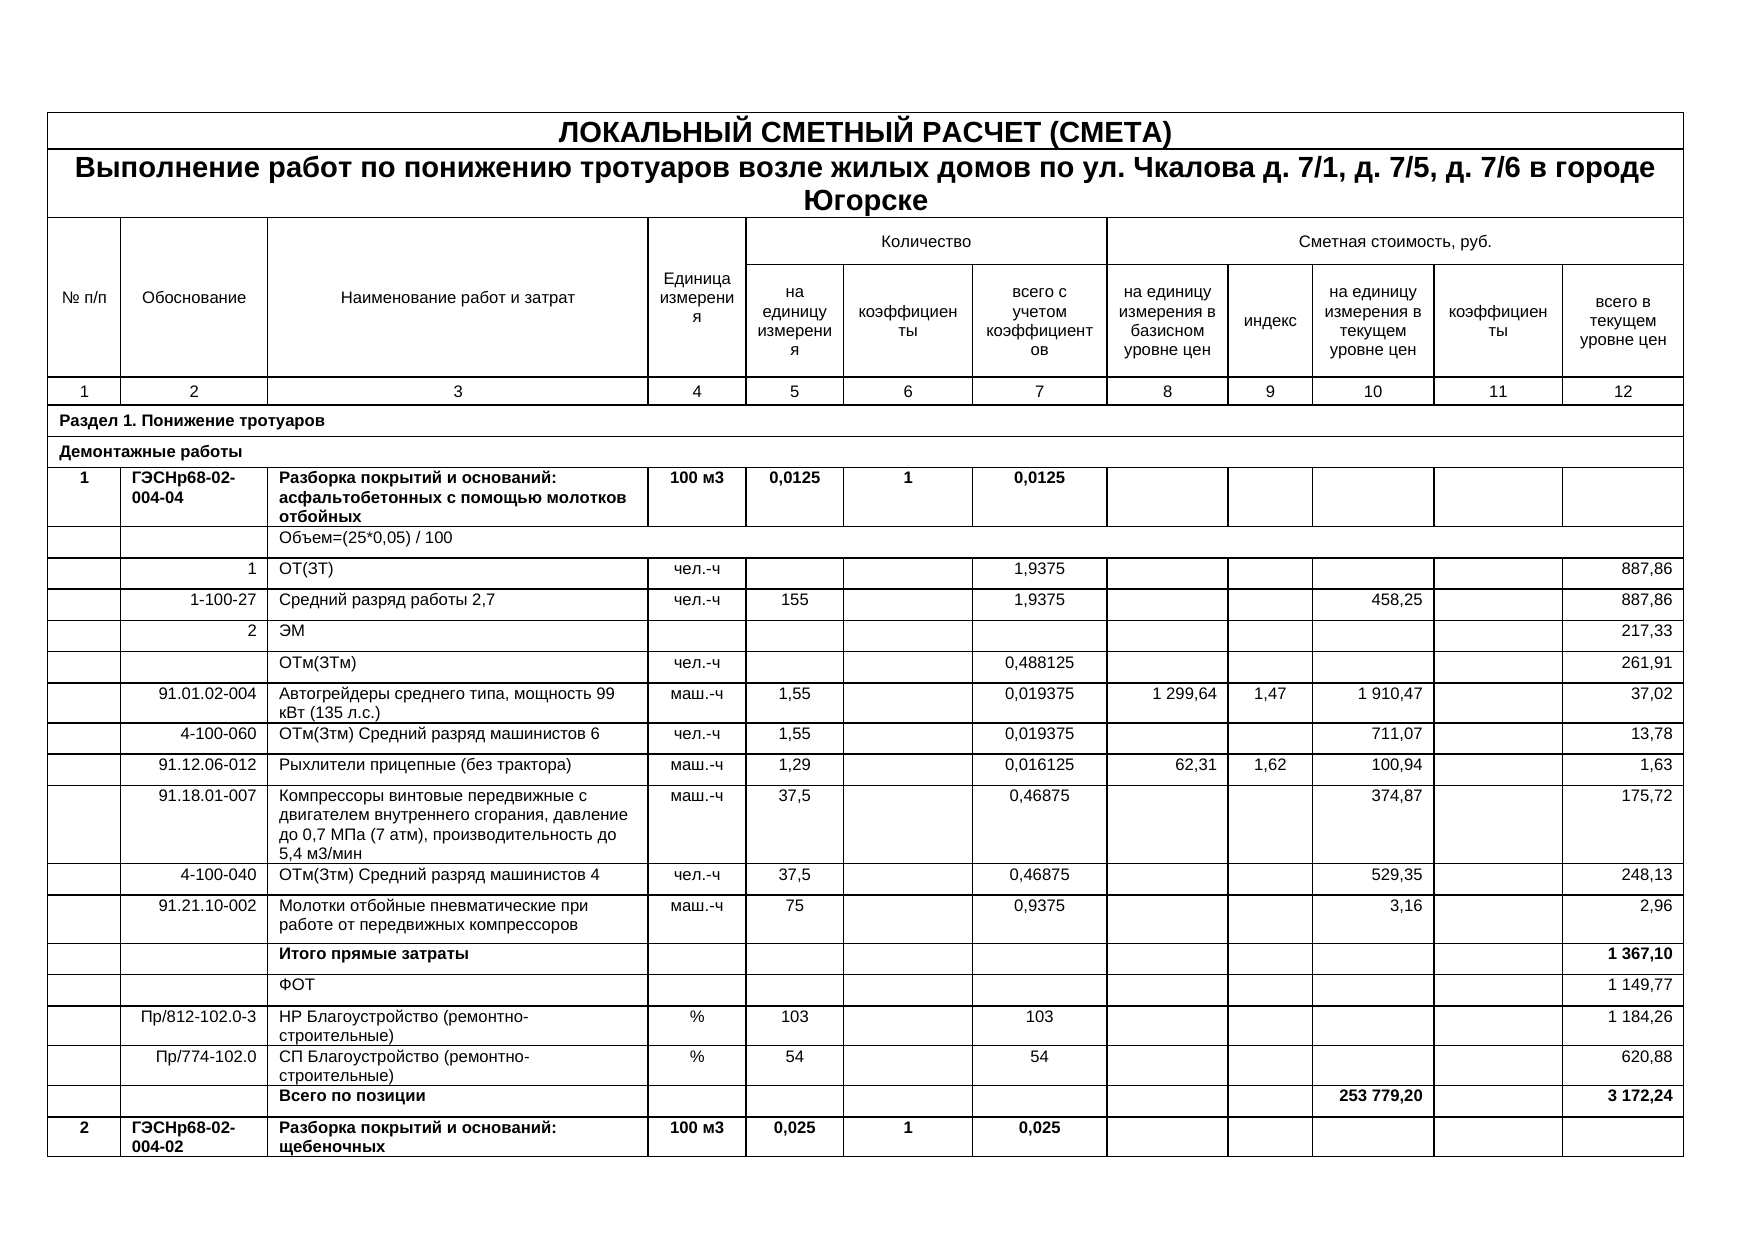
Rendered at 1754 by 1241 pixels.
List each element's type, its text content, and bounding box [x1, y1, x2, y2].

table_cell 0,46875 [973, 786, 1106, 863]
table_cell [844, 786, 972, 863]
table_cell [747, 652, 843, 682]
table_cell [48, 652, 120, 682]
table_cell [1435, 652, 1562, 682]
table_cell [1229, 468, 1312, 526]
table_cell [1108, 1086, 1227, 1116]
table_cell [1435, 468, 1562, 526]
table_cell 1,9375 [973, 590, 1106, 619]
table_cell [1108, 944, 1227, 974]
table_cell 1,29 [747, 755, 843, 784]
table_cell Разборка покрытий и оснований: щебеночных [268, 1118, 647, 1156]
table_cell 1 [844, 468, 972, 526]
table_cell [48, 896, 120, 942]
table_cell 100 м3 [649, 1118, 745, 1156]
table_cell [1435, 559, 1562, 588]
table_cell 0,488125 [973, 652, 1106, 682]
table_cell 1,62 [1229, 755, 1312, 784]
table_cell 374,87 [1313, 786, 1433, 863]
table_cell [973, 1086, 1106, 1116]
table_cell 253 779,20 [1313, 1086, 1433, 1116]
table_cell 217,33 [1563, 621, 1683, 651]
table_cell 103 [973, 1007, 1106, 1045]
table_cell [1108, 896, 1227, 942]
table_cell [1313, 652, 1433, 682]
table_cell [1229, 1086, 1312, 1116]
table_cell 3 [268, 378, 647, 404]
table_cell [1108, 590, 1227, 619]
table_cell [1229, 1118, 1312, 1156]
table_cell [48, 1086, 120, 1116]
table_cell Количество [747, 218, 1106, 264]
table_cell [844, 1086, 972, 1116]
table_cell [1563, 1118, 1683, 1156]
table_cell [1108, 468, 1227, 526]
table_cell [48, 864, 120, 894]
table_cell маш.-ч [649, 786, 745, 863]
table_cell [649, 1086, 745, 1116]
table_cell 175,72 [1563, 786, 1683, 863]
table_cell 1,55 [747, 724, 843, 753]
table_cell [1229, 975, 1312, 1005]
table_cell 1,9375 [973, 559, 1106, 588]
table_cell [121, 527, 267, 557]
table_cell 4-100-060 [121, 724, 267, 753]
table_cell [844, 944, 972, 974]
table_cell [1435, 864, 1562, 894]
table_cell [1313, 975, 1433, 1005]
table_cell 1 184,26 [1563, 1007, 1683, 1045]
table_cell НР Благоустройство (ремонтно-строительные) [268, 1007, 647, 1045]
table_cell [844, 724, 972, 753]
table_cell Демонтажные работы [48, 437, 1683, 467]
table_cell на единицу измерения в текущем уровне цен [1313, 265, 1433, 376]
table_cell 0,016125 [973, 755, 1106, 784]
table_cell 0,025 [973, 1118, 1106, 1156]
table_cell 155 [747, 590, 843, 619]
table_cell [121, 1086, 267, 1116]
table_cell [844, 1007, 972, 1045]
table_cell 620,88 [1563, 1046, 1683, 1085]
table_cell [1435, 975, 1562, 1005]
table_cell [48, 527, 120, 557]
table_cell [48, 944, 120, 974]
table_cell [1313, 1046, 1433, 1085]
table_cell чел.-ч [649, 652, 745, 682]
table_cell 37,02 [1563, 684, 1683, 722]
table_cell [48, 786, 120, 863]
table_cell [1229, 864, 1312, 894]
table_cell [1108, 652, 1227, 682]
table_cell всего с учетом коэффициентов [973, 265, 1106, 376]
table_cell Итого прямые затраты [268, 944, 647, 974]
table_cell Молотки отбойные пневматические при работе от передвижных компрессоров [268, 896, 647, 942]
table_cell [48, 1046, 120, 1085]
table_cell на единицу измерения в базисном уровне цен [1108, 265, 1227, 376]
table_cell [48, 684, 120, 722]
table_header ЛОКАЛЬНЫЙ СМЕТНЫЙ РАСЧЕТ (СМЕТА) [48, 113, 1683, 148]
table_cell Рыхлители прицепные (без трактора) [268, 755, 647, 784]
table_cell 248,13 [1563, 864, 1683, 894]
table_cell [1229, 621, 1312, 651]
table_cell [1435, 684, 1562, 722]
table_cell 887,86 [1563, 590, 1683, 619]
table_cell 1 149,77 [1563, 975, 1683, 1005]
table_cell ОТ(ЗТ) [268, 559, 647, 588]
table_cell % [649, 1007, 745, 1045]
table_cell 4-100-040 [121, 864, 267, 894]
table_cell [1108, 975, 1227, 1005]
table_cell [1108, 786, 1227, 863]
table_cell [844, 684, 972, 722]
table_cell Выполнение работ по понижению тротуаров возле жилых домов по ул. Чкалова д. 7/1, д. 7/5, д. 7/6 в городе Югорске [48, 150, 1683, 217]
table_cell ОТм(Зтм) Средний разряд машинистов 4 [268, 864, 647, 894]
table_cell 529,35 [1313, 864, 1433, 894]
table_cell на единицу измерения [747, 265, 843, 376]
table_cell [973, 975, 1106, 1005]
table_cell [1435, 1118, 1562, 1156]
table_cell 1 299,64 [1108, 684, 1227, 722]
table_cell Единица измерения [649, 218, 745, 376]
table_cell [1435, 896, 1562, 942]
table_cell 2,96 [1563, 896, 1683, 942]
table_cell [1229, 559, 1312, 588]
table_cell маш.-ч [649, 896, 745, 942]
table_cell [747, 975, 843, 1005]
table_cell СП Благоустройство (ремонтно-строительные) [268, 1046, 647, 1085]
table_cell коэффициенты [1435, 265, 1562, 376]
table_cell 1,63 [1563, 755, 1683, 784]
table_cell [844, 755, 972, 784]
table_cell [747, 559, 843, 588]
table_cell 5 [747, 378, 843, 404]
table_cell 91.01.02-004 [121, 684, 267, 722]
table_cell ГЭСНр68-02-004-02 [121, 1118, 267, 1156]
table_cell 91.12.06-012 [121, 755, 267, 784]
table_cell [1313, 1118, 1433, 1156]
table_cell [1435, 724, 1562, 753]
table_cell [48, 755, 120, 784]
table_cell 3,16 [1313, 896, 1433, 942]
table_cell 2 [121, 378, 267, 404]
table_cell 91.18.01-007 [121, 786, 267, 863]
table_cell чел.-ч [649, 590, 745, 619]
table_cell [121, 975, 267, 1005]
table_cell [1108, 864, 1227, 894]
table_cell 0,9375 [973, 896, 1106, 942]
table_cell [1108, 559, 1227, 588]
table_cell [747, 1086, 843, 1116]
table_cell [1108, 621, 1227, 651]
table_cell [844, 652, 972, 682]
table_cell 1 910,47 [1313, 684, 1433, 722]
table_cell 75 [747, 896, 843, 942]
table_cell [1435, 1007, 1562, 1045]
table_cell [1435, 755, 1562, 784]
table_cell [1435, 621, 1562, 651]
table_cell [1229, 786, 1312, 863]
table_cell 1-100-27 [121, 590, 267, 619]
table_cell [48, 1007, 120, 1045]
table_cell индекс [1229, 265, 1312, 376]
table_cell № п/п [48, 218, 120, 376]
table_cell [1435, 786, 1562, 863]
table_cell 100,94 [1313, 755, 1433, 784]
table_cell [1108, 1046, 1227, 1085]
table_cell 2 [48, 1118, 120, 1156]
table_cell 0,025 [747, 1118, 843, 1156]
table_cell Средний разряд работы 2,7 [268, 590, 647, 619]
table_cell [1435, 590, 1562, 619]
table_cell 0,46875 [973, 864, 1106, 894]
table_cell [844, 559, 972, 588]
table_cell [1313, 1007, 1433, 1045]
table_cell 1,55 [747, 684, 843, 722]
table_cell [1229, 896, 1312, 942]
table_cell 1 [48, 468, 120, 526]
table_cell [844, 864, 972, 894]
table_cell [48, 621, 120, 651]
table_cell [844, 896, 972, 942]
table_cell Раздел 1. Понижение тротуаров [48, 406, 1683, 436]
table_cell 0,0125 [973, 468, 1106, 526]
table_cell маш.-ч [649, 755, 745, 784]
table_cell 9 [1229, 378, 1312, 404]
table_cell Объем=(25*0,05) / 100 [268, 527, 1683, 557]
table_cell [1229, 724, 1312, 753]
table_cell Сметная стоимость, руб. [1108, 218, 1683, 264]
table_cell 91.21.10-002 [121, 896, 267, 942]
table_cell 6 [844, 378, 972, 404]
table_cell [747, 621, 843, 651]
table_cell [48, 975, 120, 1005]
table_cell 1,47 [1229, 684, 1312, 722]
table_cell 1 367,10 [1563, 944, 1683, 974]
table_cell [1435, 1086, 1562, 1116]
table_cell Пр/774-102.0 [121, 1046, 267, 1085]
table_cell ГЭСНр68-02-004-04 [121, 468, 267, 526]
table_cell 11 [1435, 378, 1562, 404]
table_cell Разборка покрытий и оснований: асфальтобетонных с помощью молотков отбойных [268, 468, 647, 526]
table_cell Всего по позиции [268, 1086, 647, 1116]
table_cell [121, 944, 267, 974]
table_cell [1563, 468, 1683, 526]
table_cell 100 м3 [649, 468, 745, 526]
table_cell [649, 621, 745, 651]
table_cell Пр/812-102.0-3 [121, 1007, 267, 1045]
table_cell [1229, 1046, 1312, 1085]
table_cell [1229, 1007, 1312, 1045]
table_cell [1108, 724, 1227, 753]
table_cell коэффициенты [844, 265, 972, 376]
table_cell Наименование работ и затрат [268, 218, 647, 376]
table_cell ОТм(Зтм) Средний разряд машинистов 6 [268, 724, 647, 753]
table_cell [1313, 621, 1433, 651]
table_cell [1229, 590, 1312, 619]
table_cell чел.-ч [649, 864, 745, 894]
table_cell [844, 590, 972, 619]
table_cell 62,31 [1108, 755, 1227, 784]
table_cell [1313, 468, 1433, 526]
table_cell Обоснование [121, 218, 267, 376]
table_cell [48, 590, 120, 619]
table_cell чел.-ч [649, 559, 745, 588]
table_cell [844, 975, 972, 1005]
table_cell 1 [48, 378, 120, 404]
table_cell 887,86 [1563, 559, 1683, 588]
table_cell 13,78 [1563, 724, 1683, 753]
table_cell [121, 652, 267, 682]
table_cell 261,91 [1563, 652, 1683, 682]
table_cell 54 [973, 1046, 1106, 1085]
table_cell 103 [747, 1007, 843, 1045]
table_cell [844, 1046, 972, 1085]
table_cell 4 [649, 378, 745, 404]
table_cell ФОТ [268, 975, 647, 1005]
table_cell Компрессоры винтовые передвижные с двигателем внутреннего сгорания, давление до 0,7 МПа (7 атм), производительность до 5,4 м3/мин [268, 786, 647, 863]
table_cell 711,07 [1313, 724, 1433, 753]
table_cell 37,5 [747, 864, 843, 894]
table_cell 1 [844, 1118, 972, 1156]
table_cell ЭМ [268, 621, 647, 651]
table_cell 12 [1563, 378, 1683, 404]
table_cell 0,019375 [973, 724, 1106, 753]
table_cell 10 [1313, 378, 1433, 404]
table_cell [649, 975, 745, 1005]
table_cell [1229, 652, 1312, 682]
table_cell [1313, 559, 1433, 588]
table_cell [48, 724, 120, 753]
table_cell [1229, 944, 1312, 974]
table_cell [844, 621, 972, 651]
table_cell 54 [747, 1046, 843, 1085]
table_cell [747, 944, 843, 974]
table_cell [973, 621, 1106, 651]
table_cell Автогрейдеры среднего типа, мощность 99 кВт (135 л.с.) [268, 684, 647, 722]
table_cell [649, 944, 745, 974]
table_cell 0,019375 [973, 684, 1106, 722]
table_cell 3 172,24 [1563, 1086, 1683, 1116]
table_cell [1313, 944, 1433, 974]
table_cell всего в текущем уровне цен [1563, 265, 1683, 376]
table_cell % [649, 1046, 745, 1085]
table_cell чел.-ч [649, 724, 745, 753]
table_cell 7 [973, 378, 1106, 404]
table_cell 37,5 [747, 786, 843, 863]
table_cell [973, 944, 1106, 974]
table_cell [1108, 1007, 1227, 1045]
table_cell 458,25 [1313, 590, 1433, 619]
table_cell маш.-ч [649, 684, 745, 722]
table_cell 0,0125 [747, 468, 843, 526]
table_cell 1 [121, 559, 267, 588]
table_cell [1435, 1046, 1562, 1085]
table_cell ОТм(ЗТм) [268, 652, 647, 682]
table_cell [1435, 944, 1562, 974]
table_cell 2 [121, 621, 267, 651]
table_cell [1108, 1118, 1227, 1156]
table_cell 8 [1108, 378, 1227, 404]
table_cell [48, 559, 120, 588]
